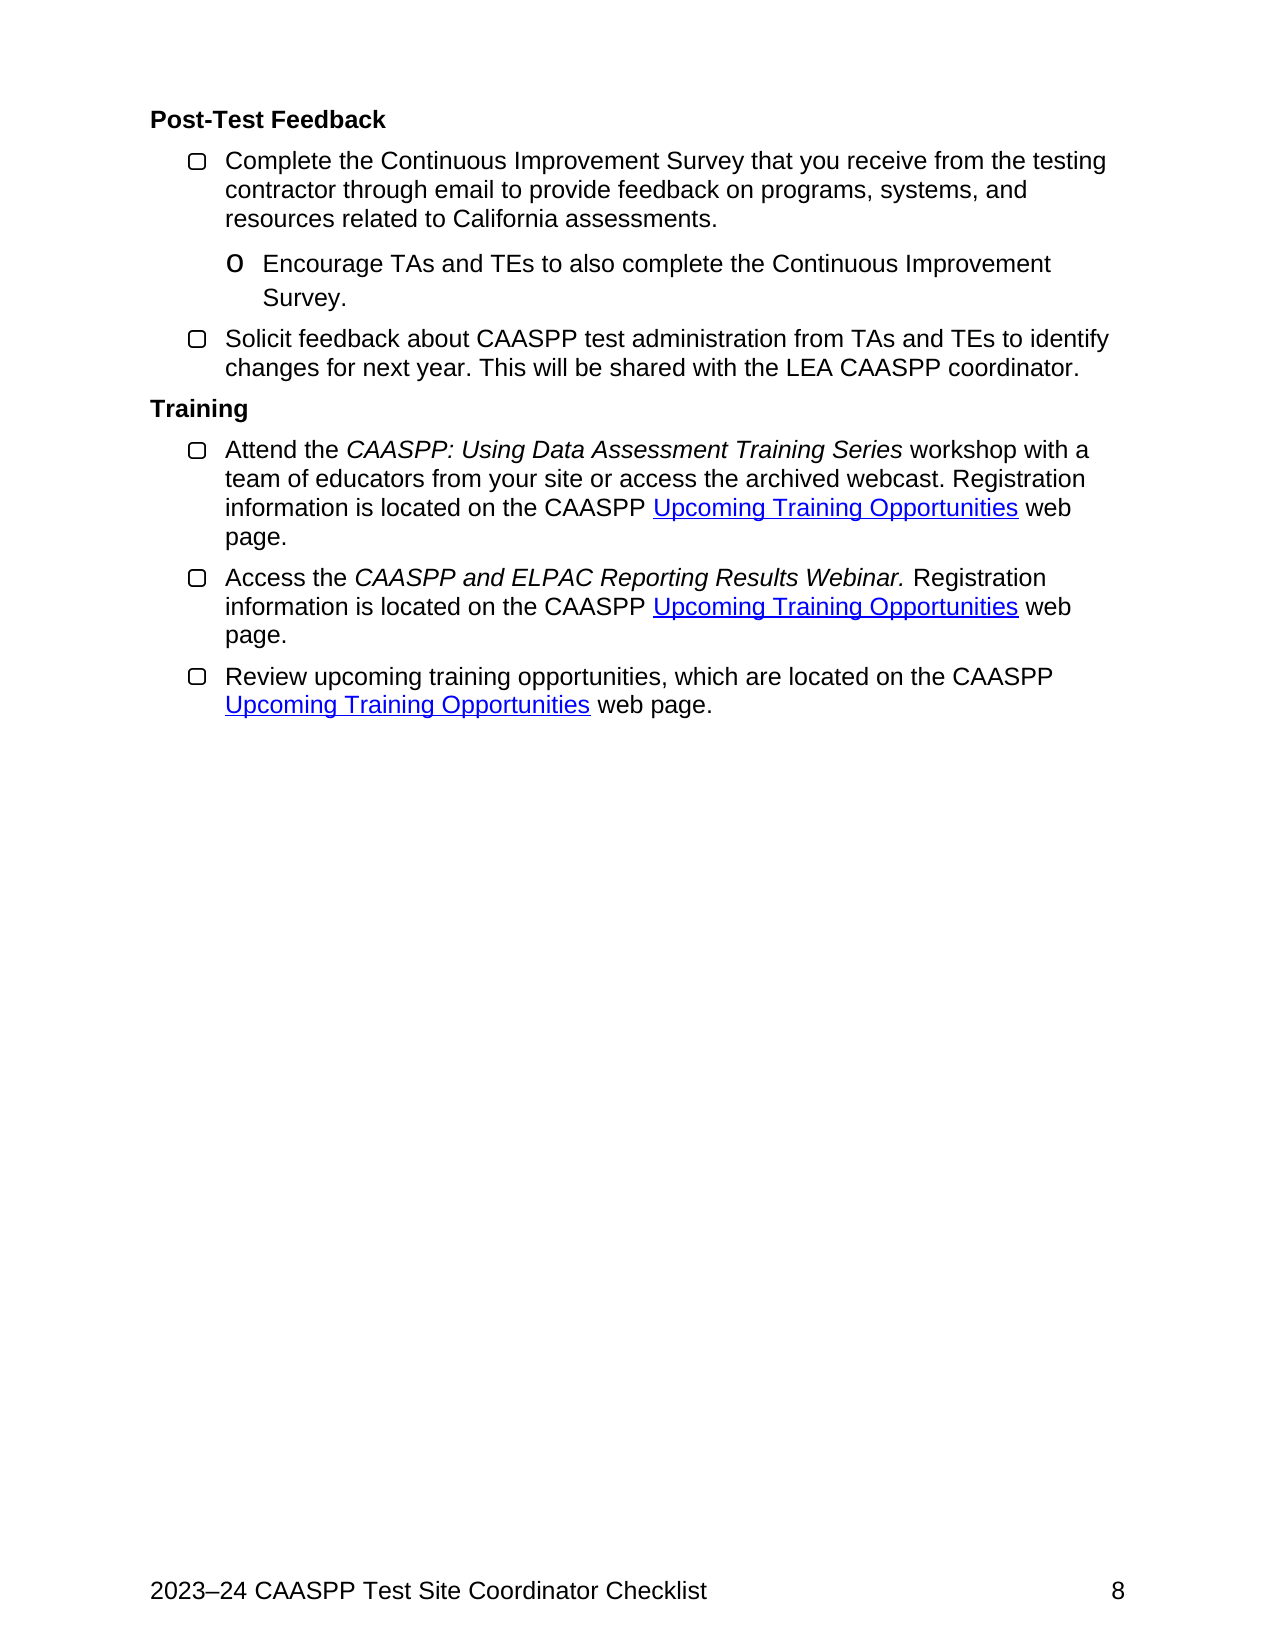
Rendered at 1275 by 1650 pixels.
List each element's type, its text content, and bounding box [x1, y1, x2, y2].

list Access the CAASPP and ELPAC Reporting Results Webinar. Registration information is located on the CAASPP Upcoming Training Opportunities web page. [187, 563, 1125, 649]
subtitle Post-Test Feedback [150, 105, 1125, 134]
picture [188, 442, 206, 459]
subtitle Training [150, 394, 1125, 423]
list Attend the CAASPP: Using Data Assessment Training Series workshop with a team of educators from your site or access the archived webcast. Registration information is located on the CAASPP Upcoming Training Opportunities web page. [187, 435, 1125, 550]
picture [188, 668, 206, 685]
list Solicit feedback about CAASPP test administration from TAs and TEs to identify changes for next year. This will be shared with the LEA CAASPP coordinator. [187, 324, 1125, 382]
list Complete the Continuous Improvement Survey that you receive from the testing contractor through email to provide feedback on programs, systems, and resources related to California assessments. [187, 146, 1125, 232]
list Encourage TAs and TEs to also complete the Continuous Improvement Survey. [225, 245, 1125, 312]
picture [188, 569, 206, 587]
list Review upcoming training opportunities, which are located on the CAASPP Upcoming Training Opportunities web page. [187, 662, 1125, 719]
picture [188, 153, 206, 170]
picture [188, 330, 206, 348]
